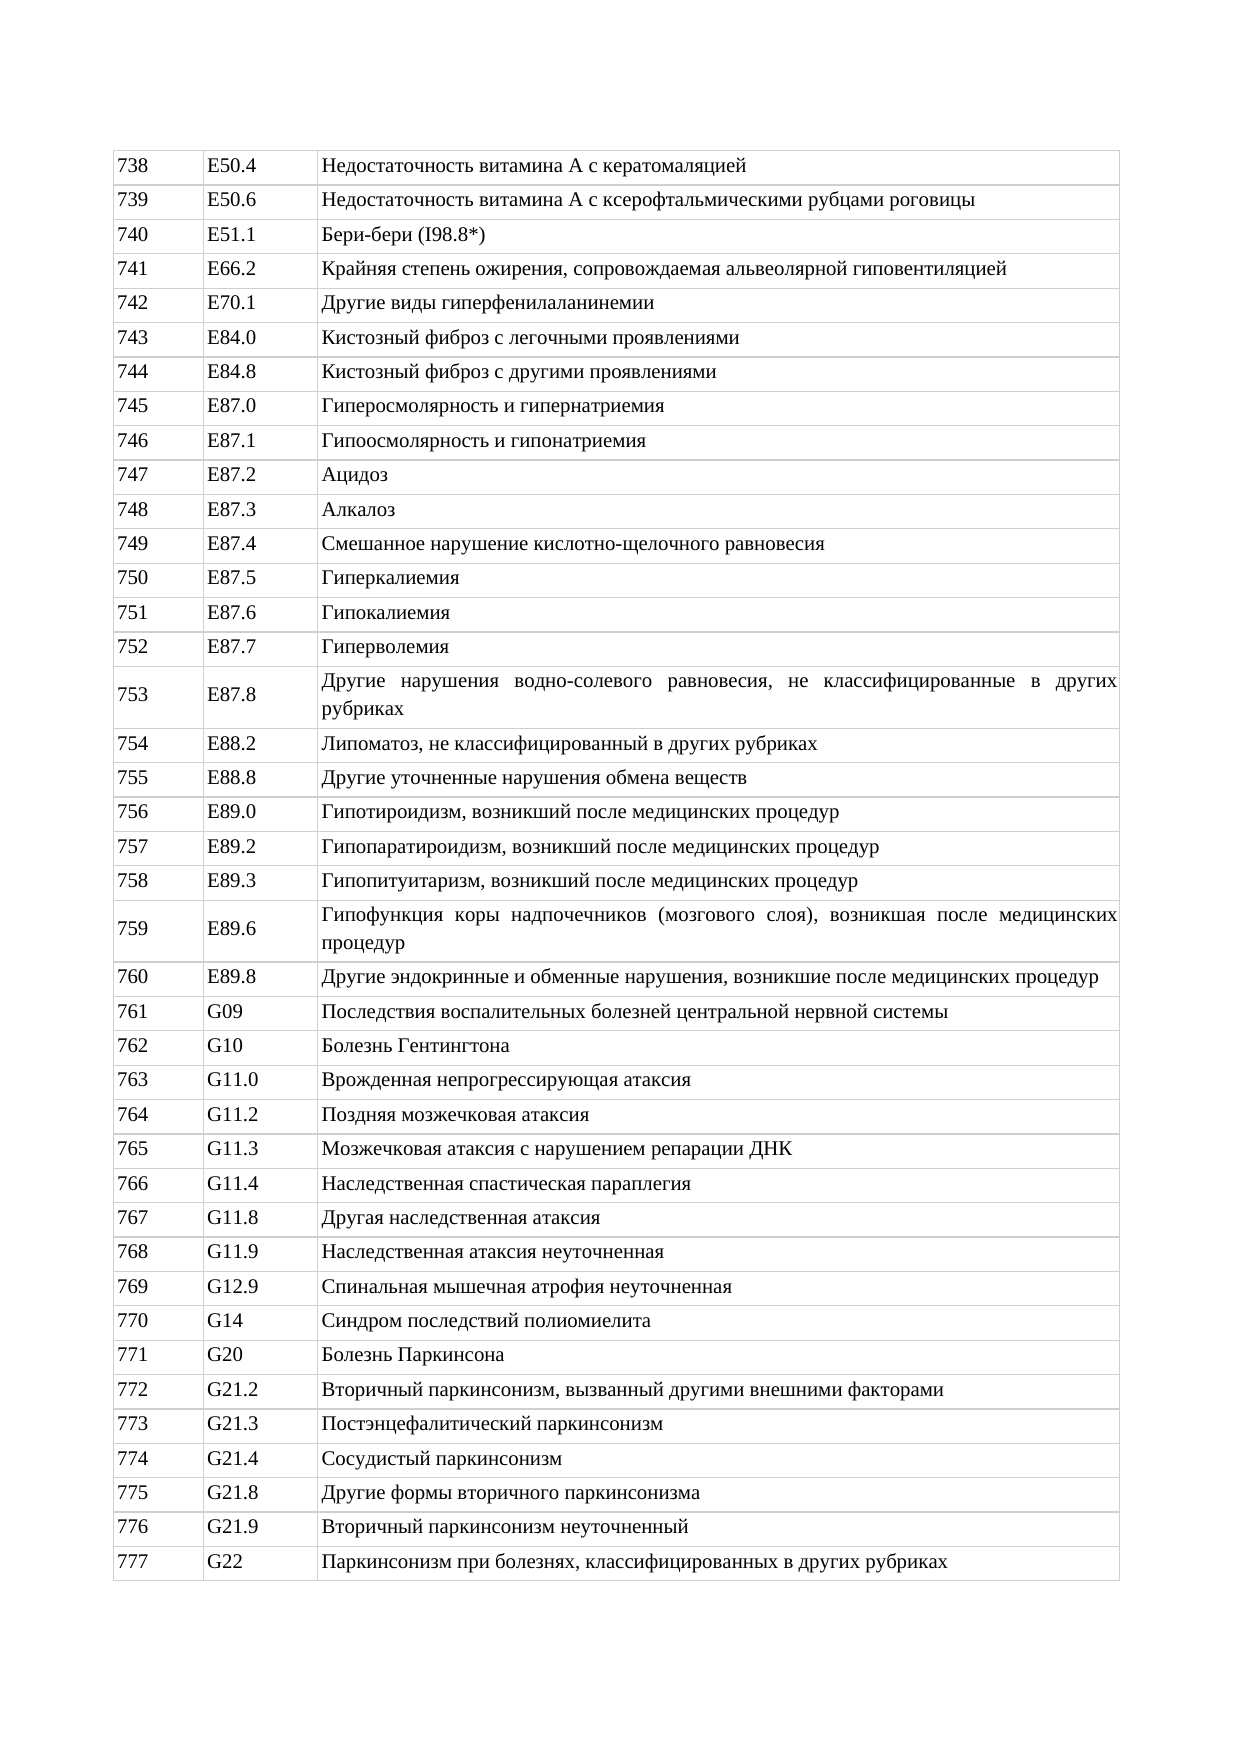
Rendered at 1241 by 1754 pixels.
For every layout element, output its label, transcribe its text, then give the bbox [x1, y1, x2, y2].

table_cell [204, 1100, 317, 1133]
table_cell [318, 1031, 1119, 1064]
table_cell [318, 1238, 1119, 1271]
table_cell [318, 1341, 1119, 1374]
table_cell Алкалоз [318, 495, 1119, 528]
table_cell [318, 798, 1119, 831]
table_cell Недостаточность витамина A с ксерофтальмическими рубцами роговицы [318, 186, 1119, 219]
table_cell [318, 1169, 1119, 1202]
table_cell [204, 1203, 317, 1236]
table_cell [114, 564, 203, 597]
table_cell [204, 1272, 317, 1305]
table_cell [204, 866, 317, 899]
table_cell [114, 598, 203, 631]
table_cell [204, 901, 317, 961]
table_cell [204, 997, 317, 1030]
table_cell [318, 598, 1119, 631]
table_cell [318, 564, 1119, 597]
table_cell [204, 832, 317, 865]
table_cell Крайняя степень ожирения, сопровождаемая альвеолярной гиповентиляцией [318, 254, 1119, 287]
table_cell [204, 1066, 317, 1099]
table_cell 747 [114, 461, 203, 494]
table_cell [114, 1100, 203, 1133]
table_cell E84.8 [204, 358, 317, 391]
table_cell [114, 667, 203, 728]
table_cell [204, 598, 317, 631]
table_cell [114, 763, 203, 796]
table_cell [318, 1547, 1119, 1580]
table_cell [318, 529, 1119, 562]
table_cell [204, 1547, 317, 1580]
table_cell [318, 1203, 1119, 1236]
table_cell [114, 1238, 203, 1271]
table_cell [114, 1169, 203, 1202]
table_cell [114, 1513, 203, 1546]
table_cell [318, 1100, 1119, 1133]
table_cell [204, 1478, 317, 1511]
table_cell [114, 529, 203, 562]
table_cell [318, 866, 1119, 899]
table_cell E87.2 [204, 461, 317, 494]
table_cell 739 [114, 186, 203, 219]
table_cell E70.1 [204, 289, 317, 322]
table_cell Кистозный фиброз с легочными проявлениями [318, 323, 1119, 356]
table_cell 748 [114, 495, 203, 528]
table_cell Ацидоз [318, 461, 1119, 494]
table_cell E50.4 [204, 151, 317, 184]
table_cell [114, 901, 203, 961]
table_cell 745 [114, 392, 203, 425]
table_cell Гиперосмолярность и гипернатриемия [318, 392, 1119, 425]
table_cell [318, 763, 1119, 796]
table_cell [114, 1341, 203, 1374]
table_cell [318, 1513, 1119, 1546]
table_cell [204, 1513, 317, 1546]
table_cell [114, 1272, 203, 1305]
table_cell E50.6 [204, 186, 317, 219]
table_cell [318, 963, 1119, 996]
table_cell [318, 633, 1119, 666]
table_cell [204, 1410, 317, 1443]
table_cell E84.0 [204, 323, 317, 356]
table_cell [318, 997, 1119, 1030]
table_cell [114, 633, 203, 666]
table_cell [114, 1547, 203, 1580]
table_cell E87.3 [204, 495, 317, 528]
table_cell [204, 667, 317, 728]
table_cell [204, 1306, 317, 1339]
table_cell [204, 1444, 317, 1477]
table_cell Другие виды гиперфенилаланинемии [318, 289, 1119, 322]
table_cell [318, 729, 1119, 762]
table_cell E87.1 [204, 426, 317, 459]
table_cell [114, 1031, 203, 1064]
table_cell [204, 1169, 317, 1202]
table_cell Кистозный фиброз с другими проявлениями [318, 358, 1119, 391]
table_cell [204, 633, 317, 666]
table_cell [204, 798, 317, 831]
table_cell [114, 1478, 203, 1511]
table_cell E51.1 [204, 220, 317, 253]
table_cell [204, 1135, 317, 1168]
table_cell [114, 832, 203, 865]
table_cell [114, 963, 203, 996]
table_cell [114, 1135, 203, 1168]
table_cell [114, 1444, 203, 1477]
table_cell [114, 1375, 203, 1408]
table_cell E87.0 [204, 392, 317, 425]
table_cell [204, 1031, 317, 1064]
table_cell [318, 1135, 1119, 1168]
table_cell Бери-бери (I98.8*) [318, 220, 1119, 253]
table_cell 746 [114, 426, 203, 459]
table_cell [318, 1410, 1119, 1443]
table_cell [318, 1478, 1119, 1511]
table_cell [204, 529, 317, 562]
table_cell E66.2 [204, 254, 317, 287]
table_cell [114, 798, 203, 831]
table_cell 738 [114, 151, 203, 184]
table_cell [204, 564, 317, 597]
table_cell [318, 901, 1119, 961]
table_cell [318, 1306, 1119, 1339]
table_cell 743 [114, 323, 203, 356]
table_cell 742 [114, 289, 203, 322]
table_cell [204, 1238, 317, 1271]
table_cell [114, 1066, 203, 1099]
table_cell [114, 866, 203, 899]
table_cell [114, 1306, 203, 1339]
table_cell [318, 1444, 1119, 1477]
table_cell 744 [114, 358, 203, 391]
table_cell Недостаточность витамина A с кератомаляцией [318, 151, 1119, 184]
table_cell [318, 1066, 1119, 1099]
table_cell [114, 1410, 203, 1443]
table_cell 740 [114, 220, 203, 253]
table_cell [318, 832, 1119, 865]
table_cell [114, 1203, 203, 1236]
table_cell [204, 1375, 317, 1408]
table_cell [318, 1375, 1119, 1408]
table_cell 741 [114, 254, 203, 287]
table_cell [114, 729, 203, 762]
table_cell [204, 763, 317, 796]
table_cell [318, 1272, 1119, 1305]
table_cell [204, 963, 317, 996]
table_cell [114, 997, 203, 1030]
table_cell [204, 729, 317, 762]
table_cell Гипоосмолярность и гипонатриемия [318, 426, 1119, 459]
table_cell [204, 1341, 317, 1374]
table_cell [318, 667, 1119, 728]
